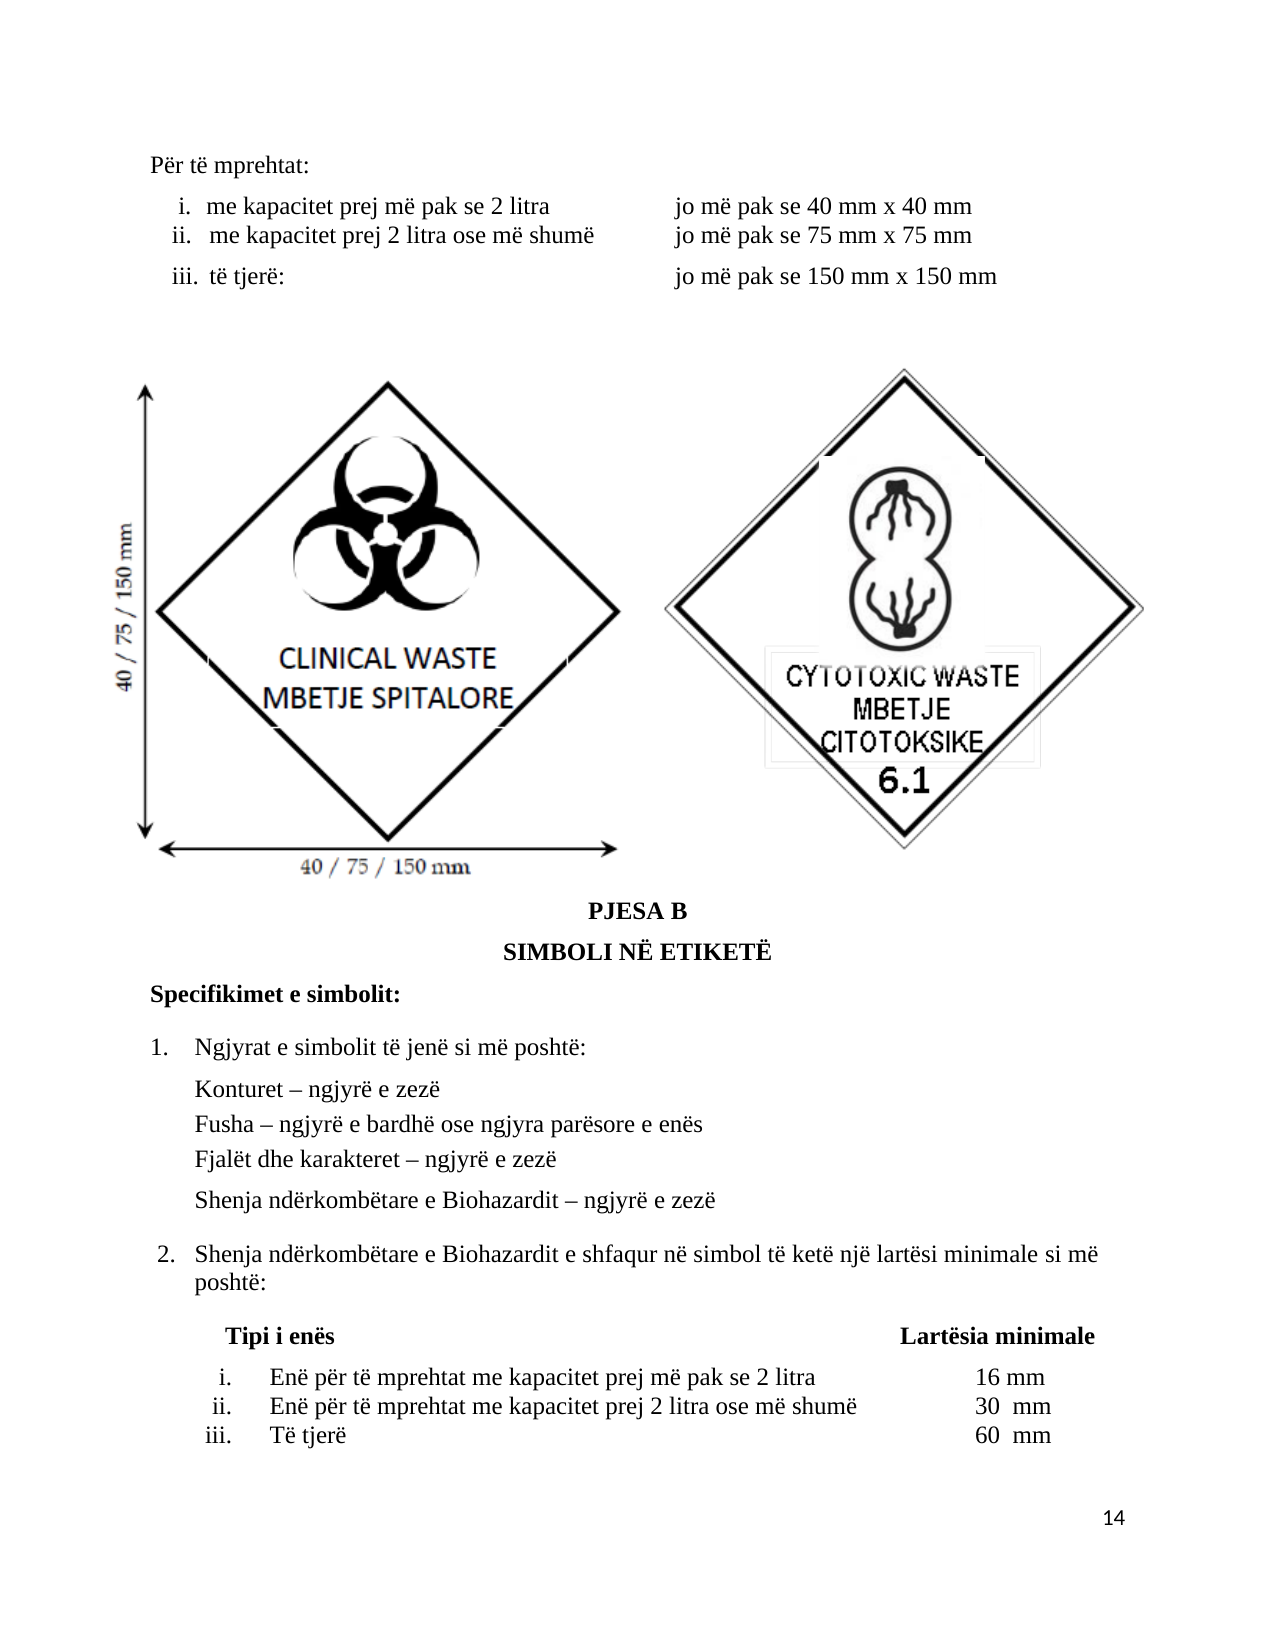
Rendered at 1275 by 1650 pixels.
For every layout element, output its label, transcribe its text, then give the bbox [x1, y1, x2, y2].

list Enë për të mprehtat me kapacitet prej më pak se 2 litra 16 mm [232, 1362, 1125, 1391]
text Specifikimet e simbolit: [150, 979, 1125, 1007]
text Shenja ndërkombëtare e Biohazardit – ngjyrë e zezë [150, 1185, 1125, 1214]
list me kapacitet prej më pak se 2 litra jo më pak se 40 mm x 40 mm [178, 191, 1125, 220]
text Për të mprehtat: [150, 150, 1125, 179]
list Enë për të mprehtat me kapacitet prej 2 litra ose më shumë 30 mm [232, 1391, 1125, 1420]
text PJESA B [150, 896, 1125, 925]
picture [662, 366, 1144, 849]
text Konturet – ngjyrë e zezë [194, 1074, 1125, 1102]
text Fusha – ngjyrë e bardhë ose ngjyra parësore e enës [194, 1109, 1125, 1137]
list me kapacitet prej 2 litra ose më shumë jo më pak se 75 mm x 75 mm [172, 220, 1125, 249]
list të tjerë: jo më pak se 150 mm x 150 mm [172, 261, 1125, 290]
list Ngjyrat e simbolit të jenë si më poshtë: [150, 1032, 1125, 1061]
list The International biohazard sign appearing in the symbol must have a minShenja ndërkombëtare e Biohazardit e shfaqur në simbol të ketë një lartësi minimaleheight as follows: si më poshtë: [157, 1239, 1125, 1296]
text Fjalët dhe karakteret – ngjyrë e zezë [194, 1144, 1125, 1172]
list Të tjerë 60 mm [232, 1420, 1125, 1449]
text Tipi i enës Lartësia minimale [150, 1321, 1125, 1350]
text SIMBOLI NË ETIKETË [150, 937, 1125, 966]
